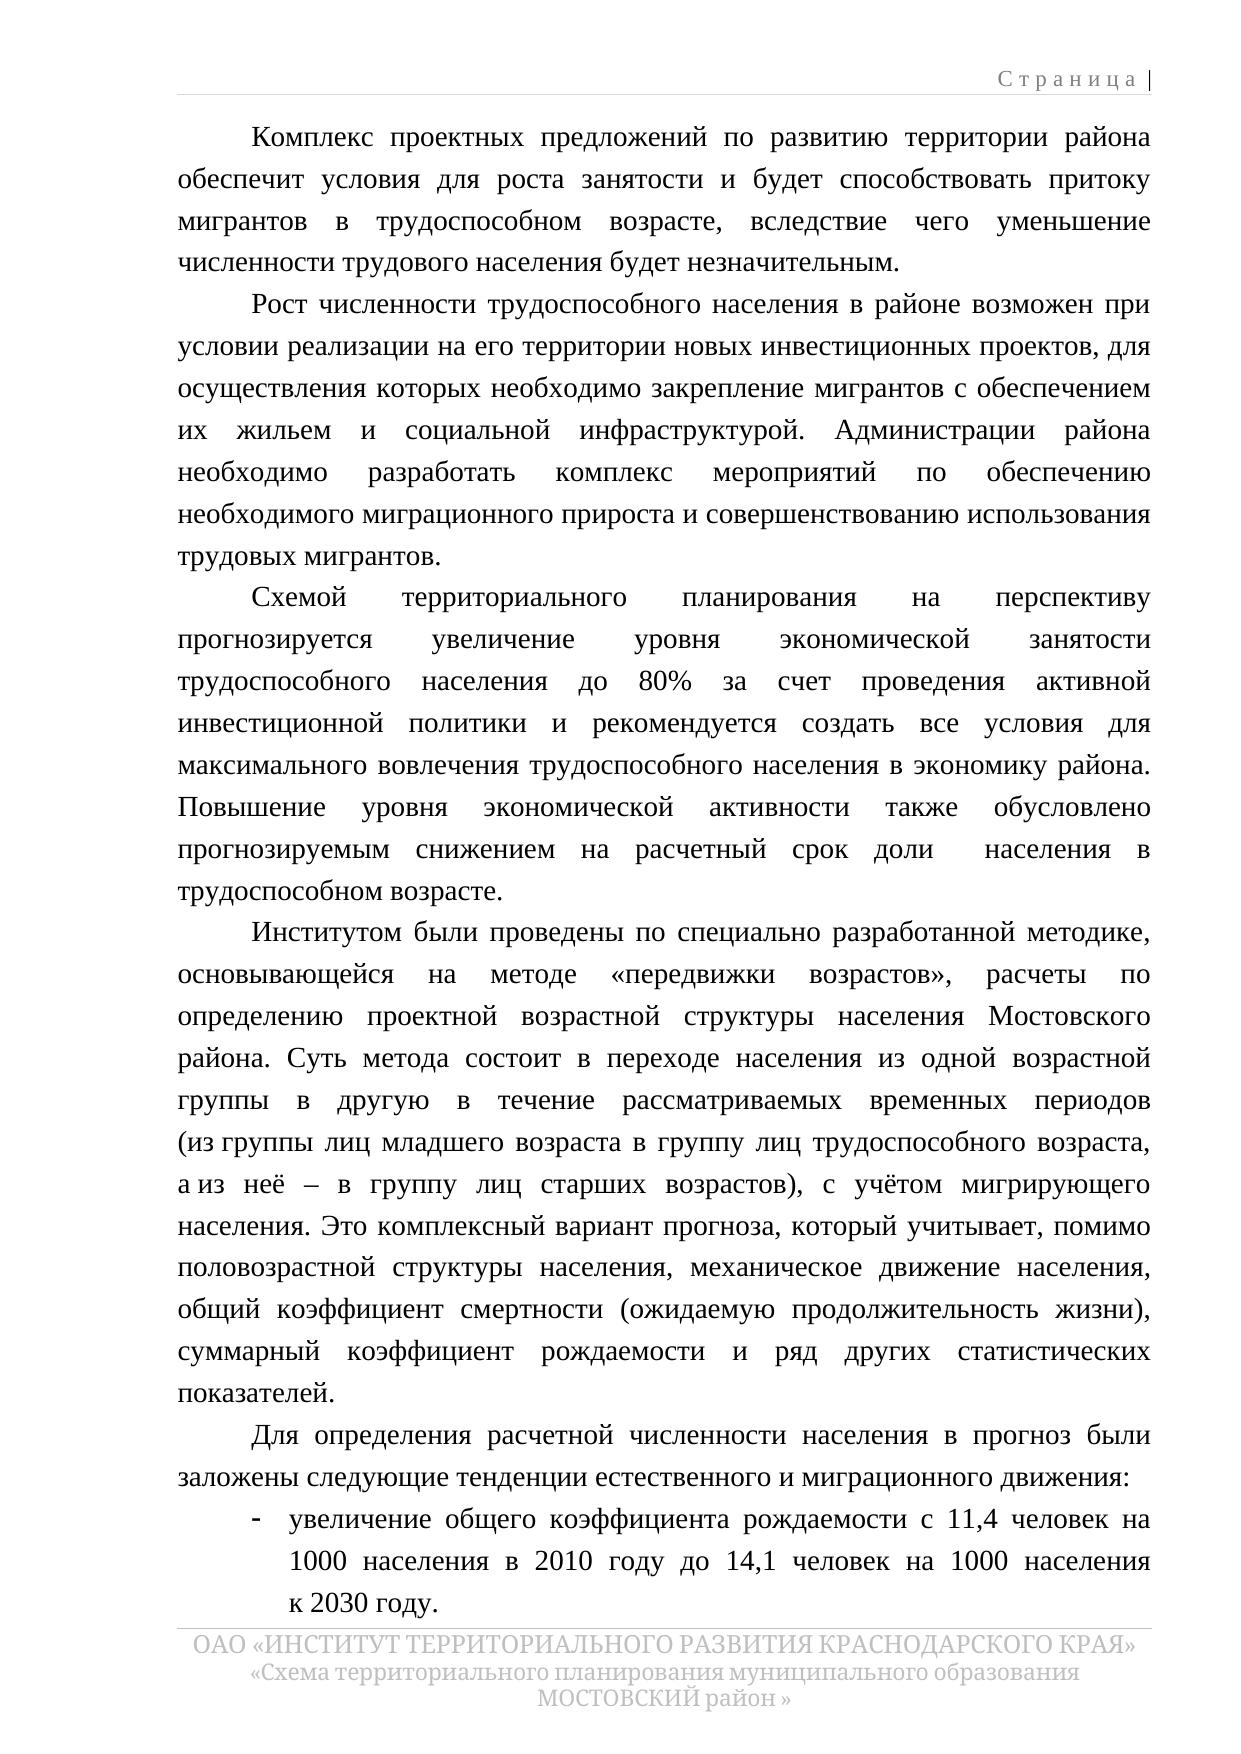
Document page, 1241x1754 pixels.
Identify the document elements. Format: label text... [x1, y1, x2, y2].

text Схемой территориального планирования на перспективу прогнозируется увеличение уровня экономической занятости трудоспособного населения до 80% за счет проведения активной инвестиционной политики и рекомендуется создать все условия для максимального вовлечения трудоспособного населения в экономику района. Повышение уровня экономической активности также обусловлено прогнозируемым снижением на расчетный срок доли населения в трудоспособном возрасте. [177, 579, 1152, 906]
text Институтом были проведены по специально разработанной методике, основывающейся на методе «передвижки возрастов», расчеты по определению проектной возрастной структуры населения Мостовского района. Суть метода состоит в переходе населения из одной возрастной группы в другую в течение рассматриваемых временных периодов (из группы лиц младшего возраста в группу лиц трудоспособного возраста, а из неё – в группу лиц старших возрастов), с учётом мигрирующего населения. Это комплексный вариант прогноза, который учитывает, помимо половозрастной структуры населения, механическое движение населения, общий коэффициент смертности (ожидаемую продолжительность жизни), суммарный коэффициент рождаемости и ряд других статистических показателей. [177, 914, 1152, 1409]
text Комплекс проектных предложений по развитию территории района обеспечит условия для роста занятости и будет способствовать притоку мигрантов в трудоспособном возрасте, вследствие чего уменьшение численности трудового населения будет незначительным. [177, 119, 1152, 278]
text Для определения расчетной численности населения в прогноз были заложены следующие тенденции естественного и миграционного движения: [177, 1417, 1152, 1492]
text Рост численности трудоспособного населения в районе возможен при условии реализации на его территории новых инвестиционных проектов, для осуществления которых необходимо закрепление мигрантов с обеспечением их жильем и социальной инфраструктурой. Администрации района необходимо разработать комплекс мероприятий по обеспечению необходимого миграционного прироста и совершенствованию использования трудовых мигрантов. [177, 286, 1152, 571]
list увеличение общего коэффициента рождаемости с 11,4 человек на 1000 населения в 2010 году до 14,1 человек на 1000 населения к 2030 году. [251, 1501, 1152, 1618]
